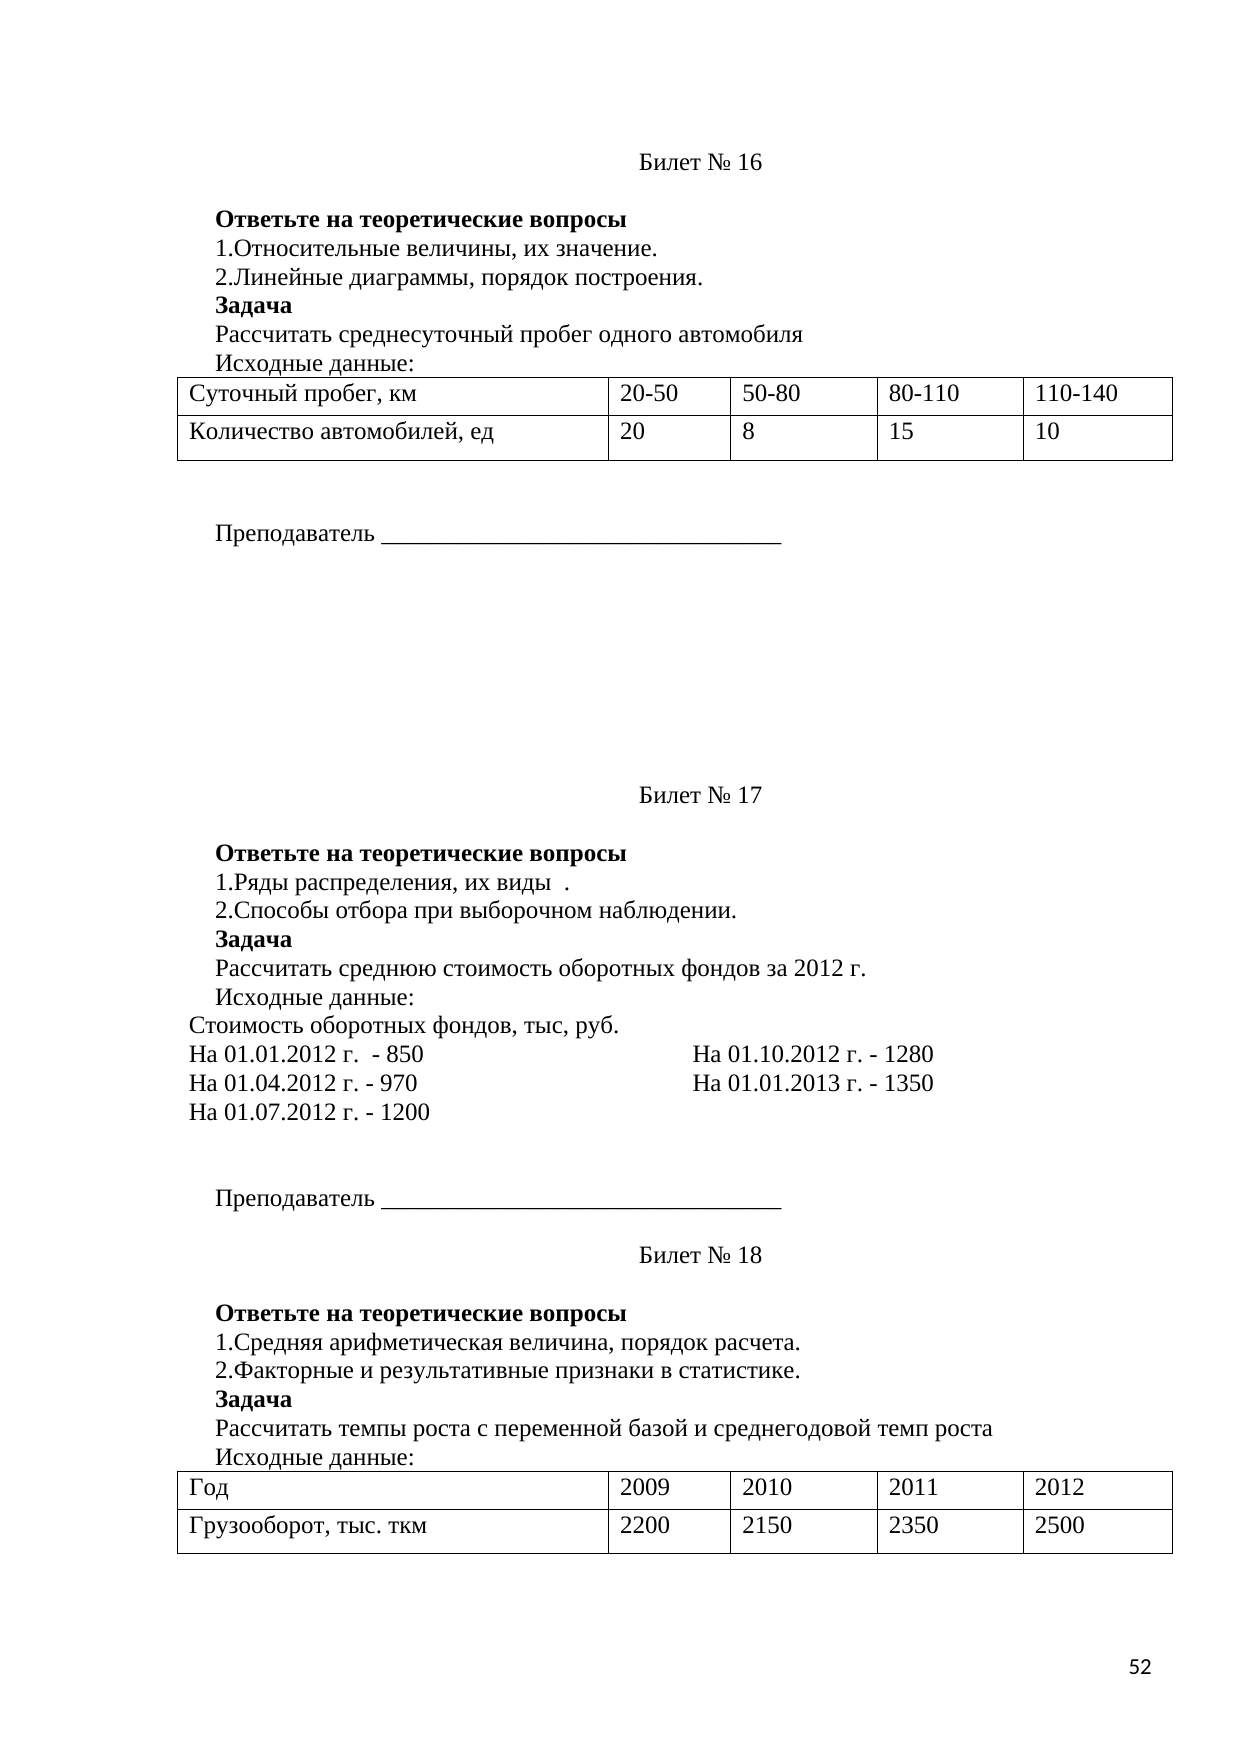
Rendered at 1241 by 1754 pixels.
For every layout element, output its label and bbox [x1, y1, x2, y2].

table_cell [166, 118, 1198, 781]
table_cell [166, 781, 1198, 1612]
